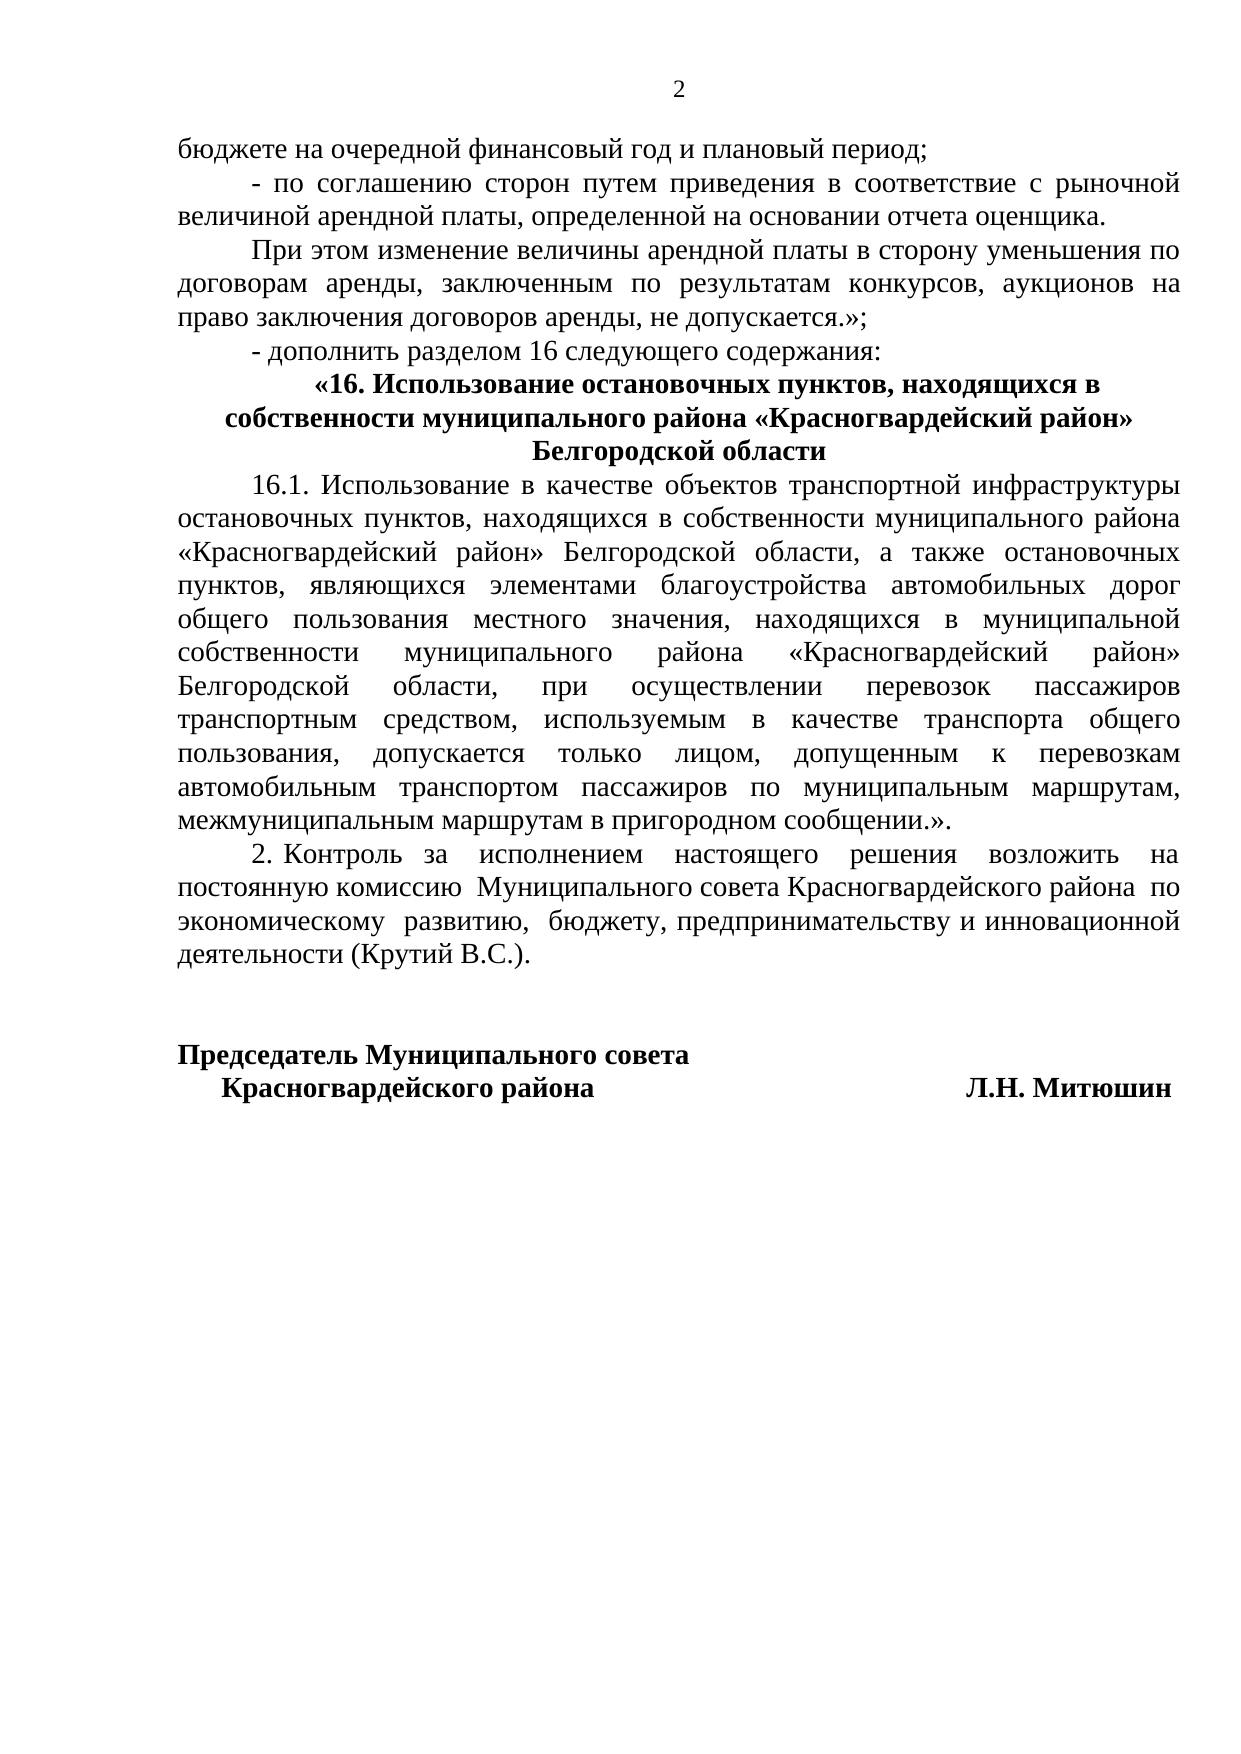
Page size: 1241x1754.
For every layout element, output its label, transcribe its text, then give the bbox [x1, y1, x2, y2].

text 16.1. Использование в качестве объектов транспортной инфраструктуры остановочных пунктов, находящихся в собственности муниципального района «Красногвардейский район» Белгородской области, а также остановочных пунктов, являющихся элементами благоустройства автомобильных дорог общего пользования местного значения, находящихся в муниципальной собственности муниципального района «Красногвардейский район» Белгородской области, при осуществлении перевозок пассажиров транспортным средством, используемым в качестве транспорта общего пользования, допускается только лицом, допущенным к перевозкам автомобильным транспортом пассажиров по муниципальным маршрутам, межмуниципальным маршрутам в пригородном сообщении.». [177, 467, 1181, 836]
text 2. Контроль за исполнением настоящего решения возложить на постоянную комиссию Муниципального совета Красногвардейского района по экономическому развитию, бюджету, предпринимательству и инновационной деятельности (Крутий В.С.). [177, 836, 1181, 970]
text Председатель Муниципального совета [177, 1037, 1181, 1071]
text «16. Использование остановочных пунктов, находящихся в собственности муниципального района «Красногвардейский район» Белгородской области [177, 366, 1181, 467]
text - по соглашению сторон путем приведения в соответствие с рыночной величиной арендной платы, определенной на основании отчета оценщика. [177, 165, 1181, 232]
text При этом изменение величины арендной платы в сторону уменьшения по договорам аренды, заключенным по результатам конкурсов, аукционов на право заключения договоров аренды, не допускается.»; [177, 232, 1181, 333]
text - дополнить разделом 16 следующего содержания: [177, 333, 1181, 366]
text Красногвардейского района Л.Н. Митюшин [177, 1071, 1181, 1104]
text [177, 131, 1181, 165]
